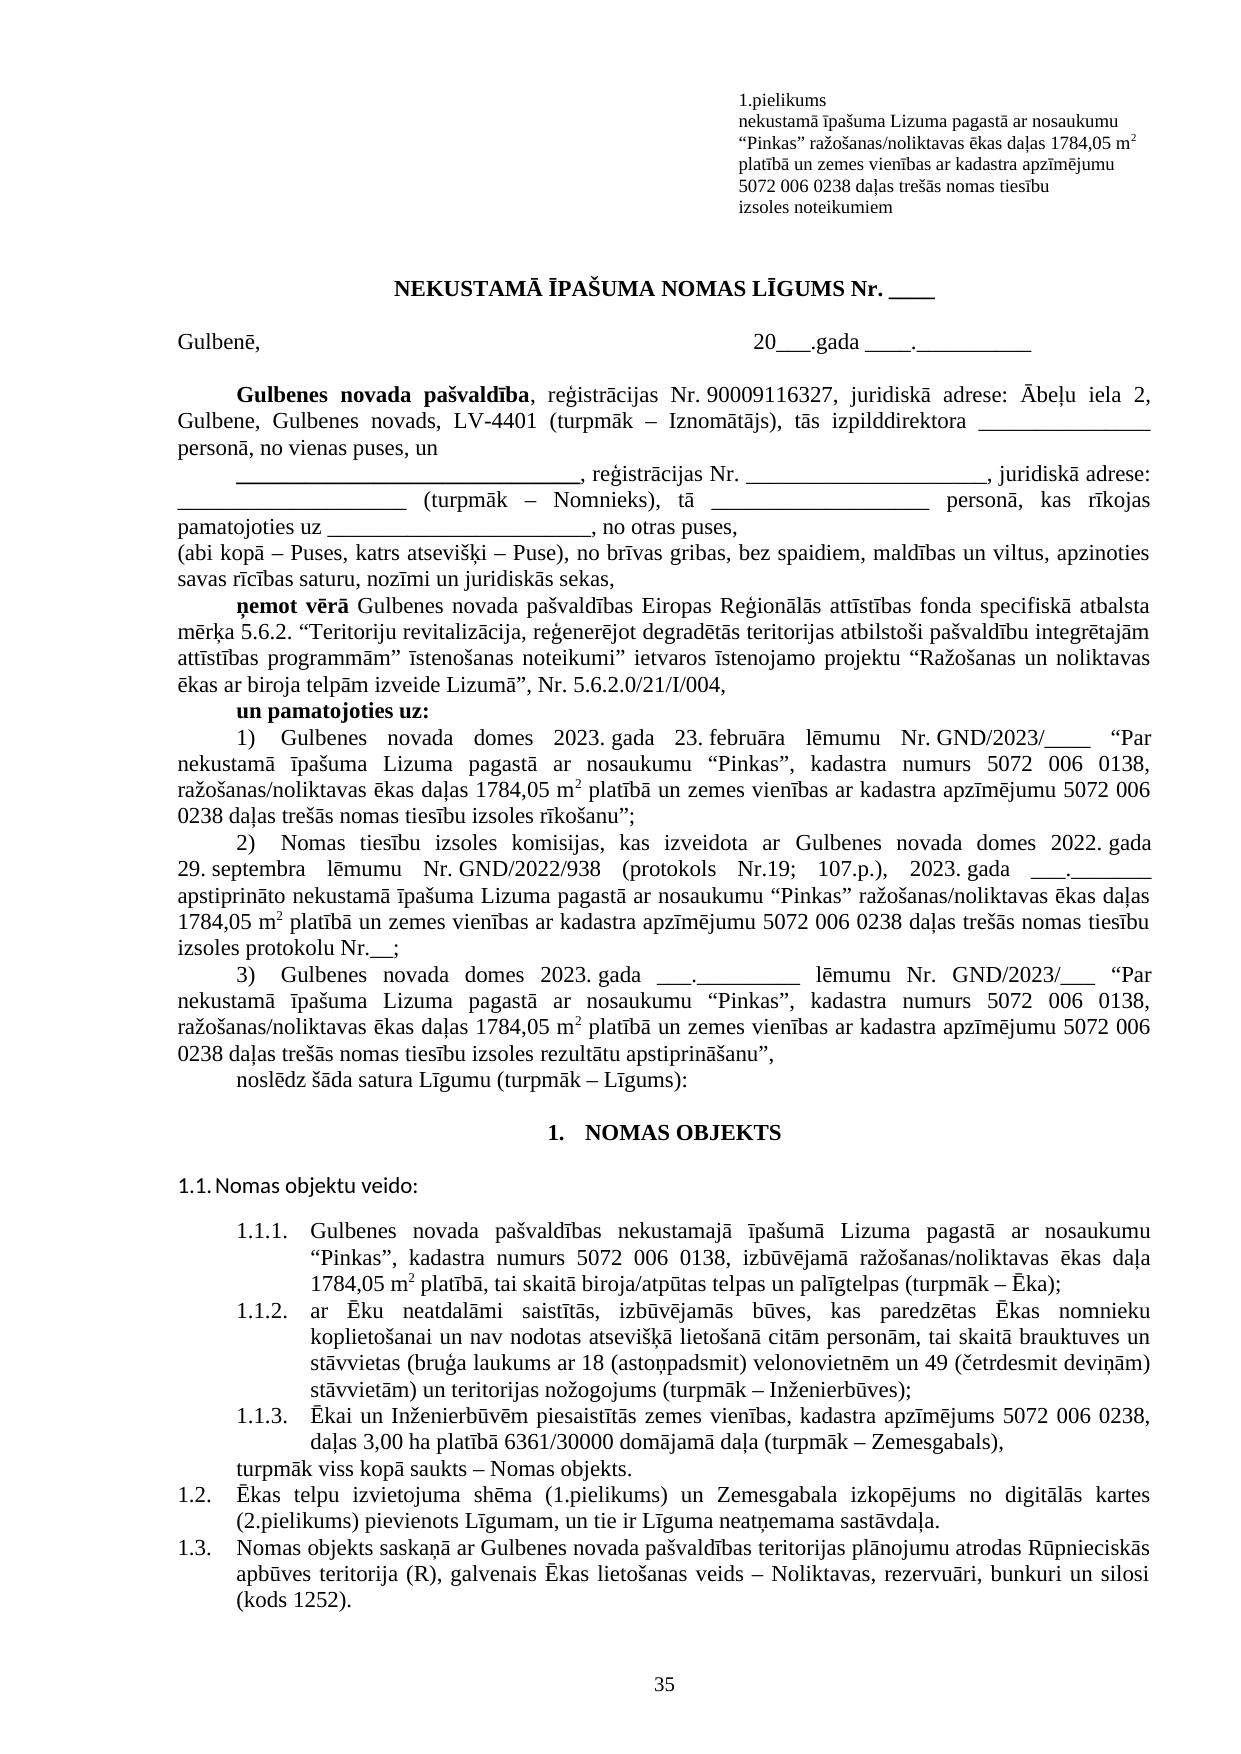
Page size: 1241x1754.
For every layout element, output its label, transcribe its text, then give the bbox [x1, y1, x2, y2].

text 1.pielikums [177, 89, 1152, 110]
text “Pinkas” ražošanas/noliktavas ēkas daļas 1784,05 m2 [177, 132, 1152, 153]
list Gulbenes novada pašvaldības nekustamajā īpašumā Lizuma pagastā ar nosaukumu “Pinkas”, kadastra numurs 5072 006 0138, izbūvējamā ražošanas/noliktavas ēkas daļa 1784,05 m2 platībā, tai skaitā biroja/atpūtas telpas un palīgtelpas (turpmāk – Ēka); [236, 1218, 1152, 1297]
text NEKUSTAMĀ ĪPAŠUMA NOMAS LĪGUMS Nr. ____ [177, 276, 1152, 302]
text noslēdz šāda satura Līgumu (turpmāk – Līgums): [236, 1066, 1152, 1092]
text ņemot vērā Gulbenes novada pašvaldības Eiropas Reģionālās attīstības fonda specifiskā atbalsta mērķa 5.6.2. “Teritoriju revitalizācija, reģenerējot degradētās teritorijas atbilstoši pašvaldību integrētajām attīstības programmām” īstenošanas noteikumi” ietvaros īstenojamo projektu “Ražošanas un noliktavas ēkas ar biroja telpām izveide Lizumā”, Nr. 5.6.2.0/21/I/004, [177, 592, 1152, 697]
list Nomas objektu veido: [177, 1172, 1152, 1199]
list Nomas tiesību izsoles komisijas, kas izveidota ar Gulbenes novada domes 2022. gada 29. septembra lēmumu Nr. GND/2022/938 (protokols Nr.19; 107.p.), 2023. gada ___._______ apstiprināto nekustamā īpašuma Lizuma pagastā ar nosaukumu “Pinkas” ražošanas/noliktavas ēkas daļas 1784,05 m2 platībā un zemes vienības ar kadastra apzīmējumu 5072 006 0238 daļas trešās nomas tiesību izsoles protokolu Nr.__; [177, 829, 1152, 961]
text (abi kopā – Puses, katrs atsevišķi – Puse), no brīvas gribas, bez spaidiem, maldības un viltus, apzinoties savas rīcības saturu, nozīmi un juridiskās sekas, [177, 539, 1152, 592]
list NOMAS OBJEKTS [177, 1119, 1152, 1145]
list Ēkai un Inženierbūvēm piesaistītās zemes vienības, kadastra apzīmējums 5072 006 0238, daļas 3,00 ha platībā 6361/30000 domājamā daļa (turpmāk – Zemesgabals), [236, 1402, 1152, 1455]
list Ēkas telpu izvietojuma shēma (1.pielikums) un Zemesgabala izkopējums no digitālās kartes (2.pielikums) pievienots Līgumam, un tie ir Līguma neatņemama sastāvdaļa. [177, 1481, 1152, 1534]
text Gulbenes novada pašvaldība, reģistrācijas Nr. 90009116327, juridiskā adrese: Ābeļu iela 2, Gulbene, Gulbenes novads, LV-4401 (turpmāk – Iznomātājs), tās izpilddirektora _______________ personā, no vienas puses, un [177, 381, 1152, 460]
text ______________________________, reģistrācijas Nr. _____________________, juridiskā adrese: ____________________ (turpmāk – Nomnieks), tā ___________________ personā, kas rīkojas pamatojoties uz _______________________, no otras puses, [177, 460, 1152, 539]
list Gulbenes novada domes 2023. gada ___._________ lēmumu Nr. GND/2023/___ “Par nekustamā īpašuma Lizuma pagastā ar nosaukumu “Pinkas”, kadastra numurs 5072 006 0138, ražošanas/noliktavas ēkas daļas 1784,05 m2 platībā un zemes vienības ar kadastra apzīmējumu 5072 006 0238 daļas trešās nomas tiesību izsoles rezultātu apstiprināšanu”, [177, 961, 1152, 1066]
list Nomas objekts saskaņā ar Gulbenes novada pašvaldības teritorijas plānojumu atrodas Rūpnieciskās apbūves teritorija (R), galvenais Ēkas lietošanas veids – Noliktavas, rezervuāri, bunkuri un silosi (kods 1252). [177, 1534, 1152, 1613]
text 5072 006 0238 daļas trešās nomas tiesību [177, 175, 1152, 196]
text turpmāk viss kopā saukts – Nomas objekts. [236, 1455, 1152, 1481]
text un pamatojoties uz: [177, 697, 1152, 723]
text Gulbenē, 20___.gada ____.__________ [177, 328, 1152, 354]
list Gulbenes novada domes 2023. gada 23. februāra lēmumu Nr. GND/2023/____ “Par nekustamā īpašuma Lizuma pagastā ar nosaukumu “Pinkas”, kadastra numurs 5072 006 0138, ražošanas/noliktavas ēkas daļas 1784,05 m2 platībā un zemes vienības ar kadastra apzīmējumu 5072 006 0238 daļas trešās nomas tiesību izsoles rīkošanu”; [177, 723, 1152, 829]
text platībā un zemes vienības ar kadastra apzīmējumu [177, 153, 1152, 175]
text izsoles noteikumiem [177, 196, 1152, 218]
list ar Ēku neatdalāmi saistītās, izbūvējamās būves, kas paredzētas Ēkas nomnieku koplietošanai un nav nodotas atsevišķā lietošanā citām personām, tai skaitā brauktuves un stāvvietas (bruģa laukums ar 18 (astoņpadsmit) velonovietnēm un 49 (četrdesmit deviņām) stāvvietām) un teritorijas nožogojums (turpmāk – Inženierbūves); [236, 1297, 1152, 1402]
text nekustamā īpašuma Lizuma pagastā ar nosaukumu [177, 110, 1152, 132]
